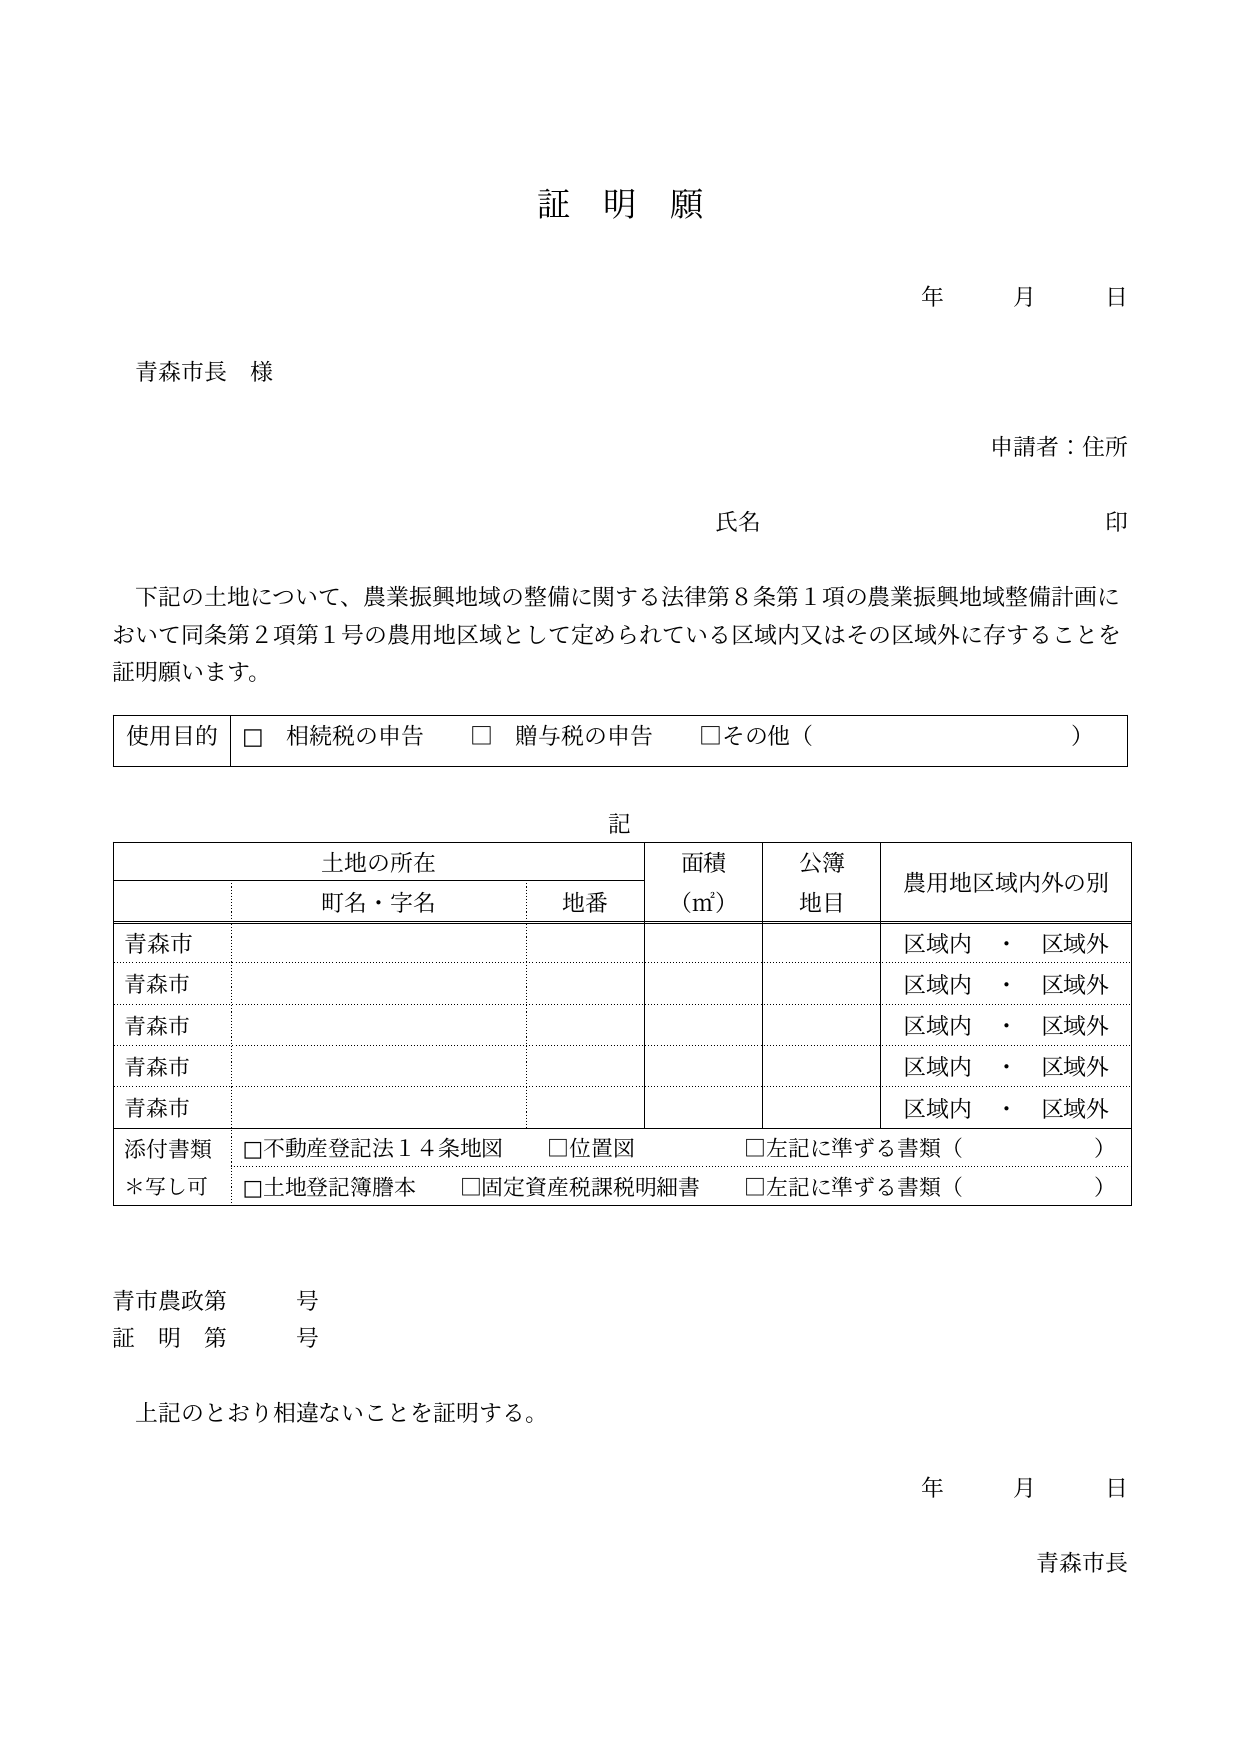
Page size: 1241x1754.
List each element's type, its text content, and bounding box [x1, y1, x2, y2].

table_cell □不動産登記法１４条地図 □位置図 □左記に準ずる書類（ ） [231, 1129, 1131, 1166]
table_cell [763, 1086, 880, 1127]
table_cell [231, 962, 526, 1003]
text 申請者：住所 [112, 427, 1128, 464]
table_cell [645, 1045, 762, 1086]
text 青市農政第 号 [112, 1281, 1128, 1318]
table_cell [526, 1004, 644, 1045]
table_cell 青森市 [114, 924, 231, 962]
table_cell 地目 [763, 880, 880, 921]
text 青森市長 [112, 1543, 1128, 1581]
table_header 面積 [645, 843, 762, 880]
table_cell [645, 924, 762, 962]
text 氏名 印 [112, 502, 1128, 539]
table_cell 地番 [526, 881, 644, 921]
table_cell 区域内 ・ 区域外 [881, 962, 1131, 1003]
text 青森市長 様 [112, 352, 1128, 389]
table_cell [231, 1086, 526, 1127]
table_header 土地の所在 [114, 843, 644, 880]
table_cell [231, 1004, 526, 1045]
table_cell 青森市 [114, 962, 231, 1003]
table_cell [763, 962, 880, 1003]
table_cell [231, 1045, 526, 1086]
table_cell [526, 924, 644, 962]
table_header 使用目的 [114, 716, 230, 766]
table_cell 区域内 ・ 区域外 [881, 924, 1131, 962]
table_cell [645, 1086, 762, 1127]
table_cell [763, 1004, 880, 1045]
table_cell 青森市 [114, 1004, 231, 1045]
table_cell □土地登記簿謄本 □固定資産税課税明細書 □左記に準ずる書類（ ） [231, 1166, 1131, 1204]
table_cell （㎡） [645, 880, 762, 921]
table_cell 区域内 ・ 区域外 [881, 1045, 1131, 1086]
table_cell 青森市 [114, 1086, 231, 1127]
table_cell [526, 1045, 644, 1086]
text 下記の土地について、農業振興地域の整備に関する法律第８条第１項の農業振興地域整備計画において同条第２項第１号の農用地区域として定められている区域内又はその区域外に存することを証明願います。 [112, 577, 1128, 689]
table_cell [526, 962, 644, 1003]
table_cell 区域内 ・ 区域外 [881, 1086, 1131, 1127]
text 年 月 日 [112, 1468, 1128, 1506]
text 記 [112, 804, 1128, 842]
table_header 農用地区域内外の別 [881, 843, 1131, 921]
table_cell 添付書類 ＊写し可 [114, 1129, 231, 1204]
table_cell [231, 924, 526, 962]
text 証 明 第 号 [112, 1318, 1128, 1356]
table_cell [114, 881, 231, 921]
table_cell 区域内 ・ 区域外 [881, 1004, 1131, 1045]
table_cell [526, 1086, 644, 1127]
text 上記のとおり相違ないことを証明する。 [112, 1393, 1128, 1431]
text 証 明 願 [112, 164, 1128, 239]
table_header 公簿 [763, 843, 880, 880]
table_header □ 相続税の申告 □ 贈与税の申告 □その他（ ） [231, 716, 1127, 766]
table_cell [763, 1045, 880, 1086]
table_cell 青森市 [114, 1045, 231, 1086]
table_cell [645, 1004, 762, 1045]
table_cell [645, 962, 762, 1003]
text 年 月 日 [112, 277, 1128, 314]
table_cell [763, 924, 880, 962]
table_cell 町名・字名 [231, 881, 526, 921]
